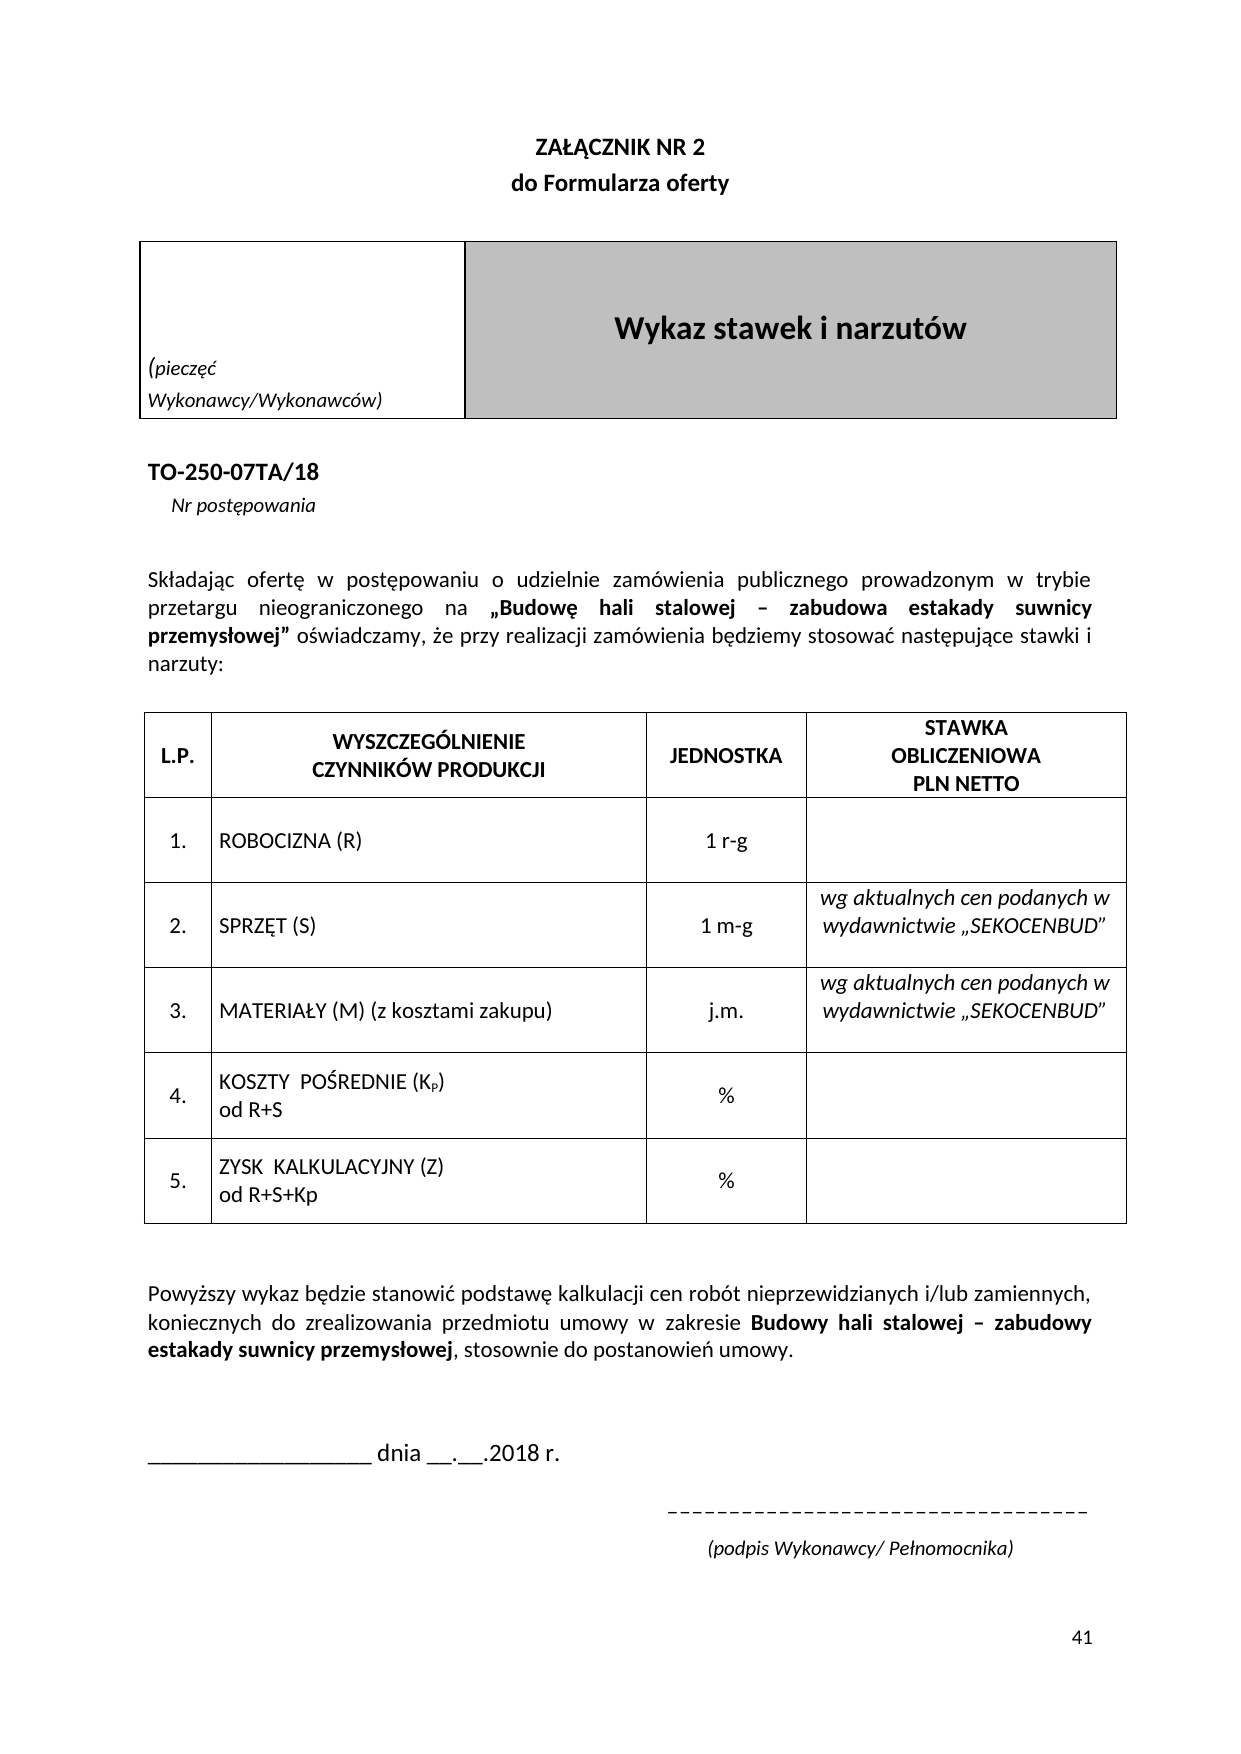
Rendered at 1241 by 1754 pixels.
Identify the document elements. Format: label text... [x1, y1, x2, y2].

table_header Wykaz stawek i narzutów [466, 242, 1116, 418]
table_cell [807, 798, 1126, 882]
text (podpis Wykonawcy/ Pełnomocnika) [148, 1535, 1093, 1560]
table_cell 5. [145, 1139, 211, 1222]
text ZAŁĄCZNIK NR 2 [148, 131, 1093, 162]
text do Formularza oferty [148, 168, 1093, 198]
table_cell 2. [145, 883, 211, 967]
table_header WYSZCZEGÓLNIENIE CZYNNIKÓW PRODUKCJI [212, 713, 646, 797]
table_cell [807, 1053, 1126, 1137]
table_cell 1. [145, 798, 211, 882]
table_cell ZYSK KALKULACYJNY (Z) od R+S+Kp [212, 1139, 646, 1222]
text TO-250-07TA/18 [148, 456, 1093, 486]
table_header l.p. [145, 713, 211, 797]
table_cell MATERIAŁY (M) (z kosztami zakupu) [212, 968, 646, 1052]
table_header JEDNOSTKA [647, 713, 806, 797]
table_cell 4. [145, 1053, 211, 1137]
text __________________ dnia __.__.2018 r. [148, 1437, 1093, 1467]
table_cell KOSZTY POŚREDNIE (KP) od R+S [212, 1053, 646, 1137]
table_cell SPRZĘT (S) [212, 883, 646, 967]
table_cell 1 m-g [647, 883, 806, 967]
table_cell 3. [145, 968, 211, 1052]
table_cell [807, 1139, 1126, 1222]
text Powyższy wykaz będzie stanowić podstawę kalkulacji cen robót nieprzewidzianych i/lub zamiennych, koniecznych do zrealizowania przedmiotu umowy w zakresie Budowy hali stalowej – zabudowy estakady suwnicy przemysłowej, stosownie do postanowień umowy. [148, 1279, 1093, 1364]
table_header (pieczęć Wykonawcy/Wykonawców) [141, 242, 464, 418]
table_header STAWKA OBLICZENIOWA PLN netto [807, 713, 1126, 797]
text __________________________________ [148, 1486, 1093, 1516]
table_cell wg aktualnych cen podanych w wydawnictwie „SEKOCENBUD” [807, 968, 1126, 1052]
table_cell % [647, 1139, 806, 1222]
table_cell % [647, 1053, 806, 1137]
table_cell 1 r-g [647, 798, 806, 882]
table_cell wg aktualnych cen podanych w wydawnictwie „SEKOCENBUD” [807, 883, 1126, 967]
text Nr postępowania [148, 492, 1093, 518]
text Składając ofertę w postępowaniu o udzielnie zamówienia publicznego prowadzonym w trybie przetargu nieograniczonego na „Budowę hali stalowej – zabudowa estakady suwnicy przemysłowej” oświadczamy, że przy realizacji zamówienia będziemy stosować następujące stawki i narzuty: [148, 566, 1093, 678]
table_cell ROBOCIZNA (R) [212, 798, 646, 882]
table_cell j.m. [647, 968, 806, 1052]
